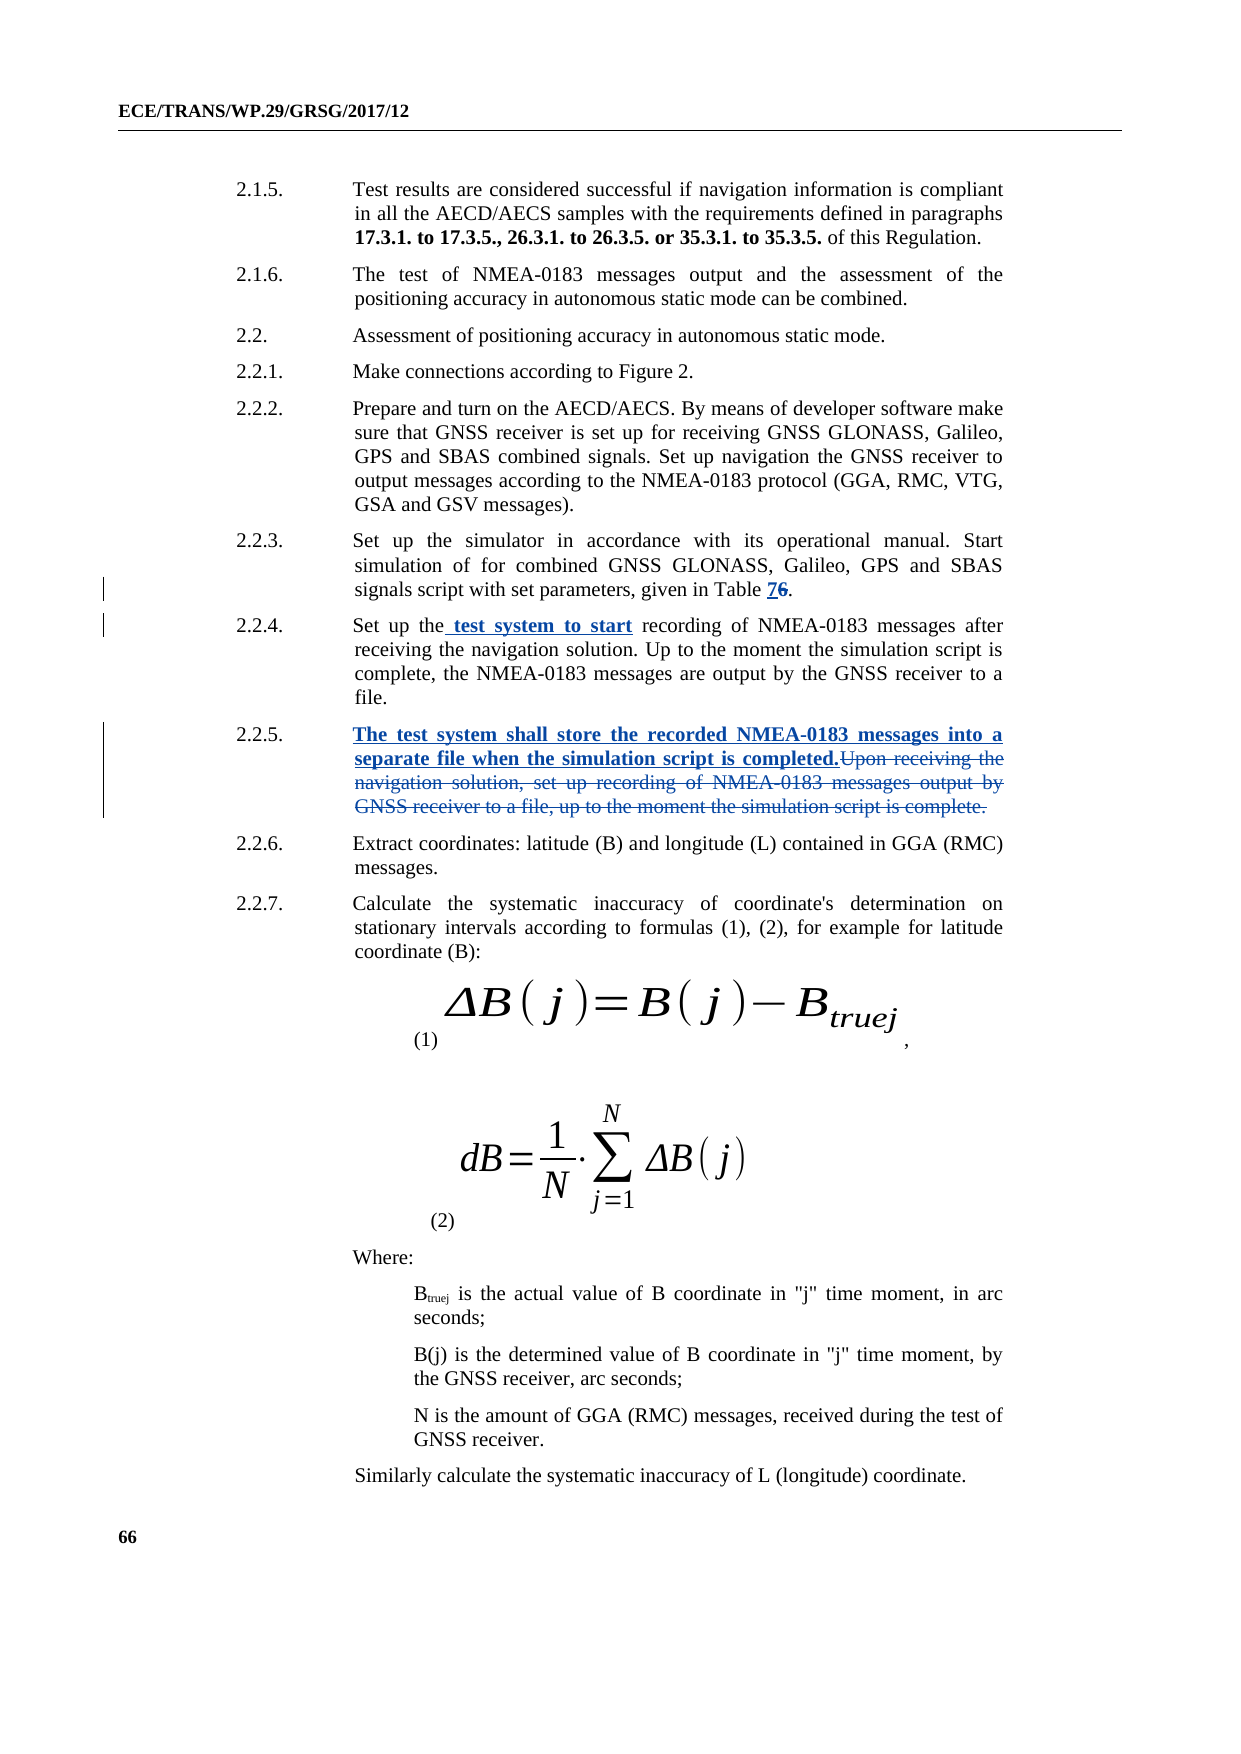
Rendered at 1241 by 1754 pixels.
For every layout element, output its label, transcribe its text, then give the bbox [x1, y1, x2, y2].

text B(j) is the determined value of B coordinate in "j" time moment, by the GNSS receiver, arc seconds; [236, 1342, 1004, 1390]
text (1) , [371, 976, 1004, 1051]
text 2.2.1. Make connections according to Figure 2. [236, 359, 1004, 383]
text (2) [371, 1100, 1004, 1232]
text Similarly calculate the systematic inaccuracy of L (longitude) coordinate. [236, 1463, 1004, 1487]
text 2.2.3. Set up the simulator in accordance with its operational manual. Start simulation of for combined GNSS GLONASS, Galileo, GPS and SBAS signals script with set parameters, given in Table . [236, 528, 1004, 601]
text 2.2. Assessment of positioning accuracy in autonomous static mode. [236, 322, 1004, 347]
text 2.1.5. Test results are considered successful if navigation information is compliant in all the AECD/AECS samples with the requirements defined in paragraphs 17.3.1. to 17.3.5., 26.3.1. to 26.3.5. or 35.3.1. to 35.3.5. of this Regulation. [236, 177, 1004, 249]
text 2.2.2. Prepare and turn on the AECD/AECS. By means of developer software make sure that GNSS receiver is set up for receiving GNSS GLONASS, Galileo, GPS and SBAS combined signals. Set up navigation the GNSS receiver to output messages according to the NMEA-0183 protocol (GGA, RMC, VTG, GSA and GSV messages). [236, 396, 1004, 516]
text Btruej is the actual value of B coordinate in "j" time moment, in arc seconds; [236, 1281, 1004, 1329]
text 2.2.5. [236, 722, 1004, 818]
text 2.1.6. The test of NMEA-0183 messages output and the assessment of the positioning accuracy in autonomous static mode can be combined. [236, 262, 1004, 310]
text 2.2.6. Extract coordinates: latitude (B) and longitude (L) contained in GGA (RMC) messages. [236, 831, 1004, 879]
text 2.2.7. Calculate the systematic inaccuracy of coordinate's determination on stationary intervals according to formulas (1), (2), for example for latitude coordinate (B): [236, 891, 1004, 963]
text 2.2.4. Set up the recording of NMEA-0183 messages after receiving the navigation solution. Up to the moment the simulation script is complete, the NMEA-0183 messages are output by the GNSS receiver to a file. [236, 613, 1004, 709]
text Where: [236, 1245, 1004, 1269]
text N is the amount of GGA (RMC) messages, received during the test of GNSS receiver. [236, 1402, 1004, 1451]
